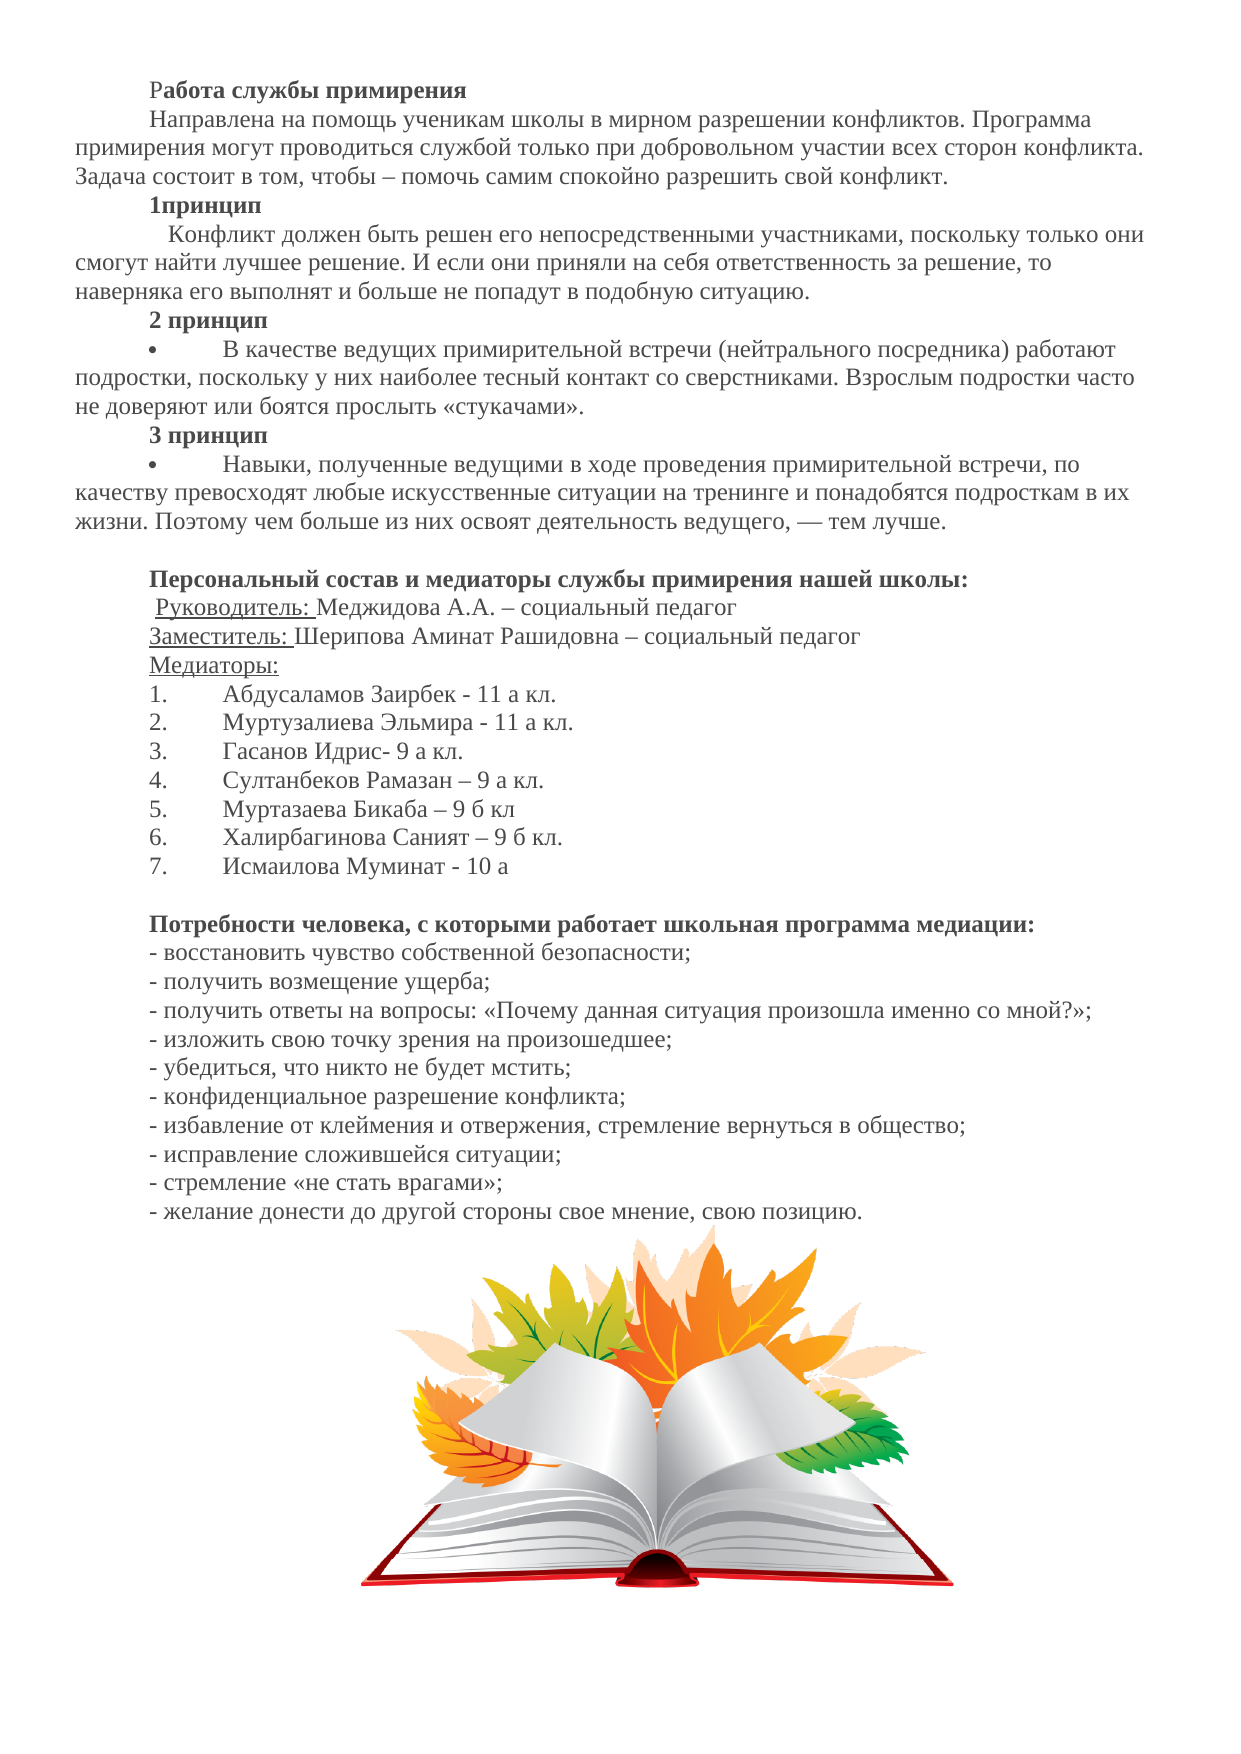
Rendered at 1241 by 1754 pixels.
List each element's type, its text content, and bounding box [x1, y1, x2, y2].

text - конфиденциальное разрешение конфликта; [75, 1081, 1165, 1110]
list Навыки, полученные ведущими в ходе проведения примирительной встречи, по качеству превосходят любые искусственные ситуации на тренинге и понадобятся подросткам в их жизни. Поэтому чем больше из них освоят деятельность ведущего, — тем лучше. [75, 449, 1165, 535]
list Абдусаламов Заирбек - 11 а кл. [75, 679, 1165, 707]
text - получить ответы на вопросы: «Почему данная ситуация произошла именно со мной?»; [75, 995, 1165, 1024]
list Исмаилова Муминат - 10 а [75, 851, 1165, 880]
text 1принцип [75, 190, 1165, 219]
list Халирбагинова Саният – 9 б кл. [75, 822, 1165, 851]
picture [360, 1225, 954, 1588]
list В качестве ведущих примирительной встречи (нейтрального посредника) работают подростки, поскольку у них наиболее тесный контакт со сверстниками. Взрослым подростки часто не доверяют или боятся прослыть «стукачами». [75, 334, 1165, 420]
list Муртузалиева Эльмира - 11 а кл. [75, 707, 1165, 736]
text Работа службы примирения [75, 75, 1165, 104]
text - избавление от клеймения и отвержения, стремление вернуться в общество; [75, 1110, 1165, 1139]
text Конфликт должен быть решен его непосредственными участниками, поскольку только они смогут найти лучшее решение. И если они приняли на себя ответственность за решение, то наверняка его выполнят и больше не попадут в подобную ситуацию. [75, 219, 1165, 305]
text Заместитель: Шерипова Аминат Рашидовна – социальный педагог [75, 621, 1165, 650]
text - стремление «не стать врагами»; [75, 1167, 1165, 1196]
text - изложить свою точку зрения на произошедшее; [75, 1024, 1165, 1052]
list Муртазаева Бикаба – 9 б кл [75, 794, 1165, 822]
text Руководитель: Меджидова А.А. – социальный педагог [75, 592, 1165, 621]
text - восстановить чувство собственной безопасности; [75, 937, 1165, 966]
text Потребности человека, с которыми работает школьная программа медиации: [75, 909, 1165, 937]
text - убедиться, что никто не будет мстить; [75, 1052, 1165, 1081]
text - желание донести до другой стороны свое мнение, свою позицию. [75, 1196, 1165, 1225]
text Направлена на помощь ученикам школы в мирном разрешении конфликтов. Программа примирения могут проводиться службой только при добровольном участии всех сторон конфликта. Задача состоит в том, чтобы – помочь самим спокойно разрешить свой конфликт. [75, 104, 1165, 190]
text 2 принцип [75, 305, 1165, 334]
text - получить возмещение ущерба; [75, 966, 1165, 995]
text - исправление сложившейся ситуации; [75, 1139, 1165, 1167]
text Персональный состав и медиаторы службы примирения нашей школы: [75, 564, 1165, 592]
list Гасанов Идрис- 9 а кл. [75, 736, 1165, 765]
text Медиаторы: [75, 650, 1165, 679]
list Султанбеков Рамазан – 9 а кл. [75, 765, 1165, 794]
text 3 принцип [75, 420, 1165, 449]
